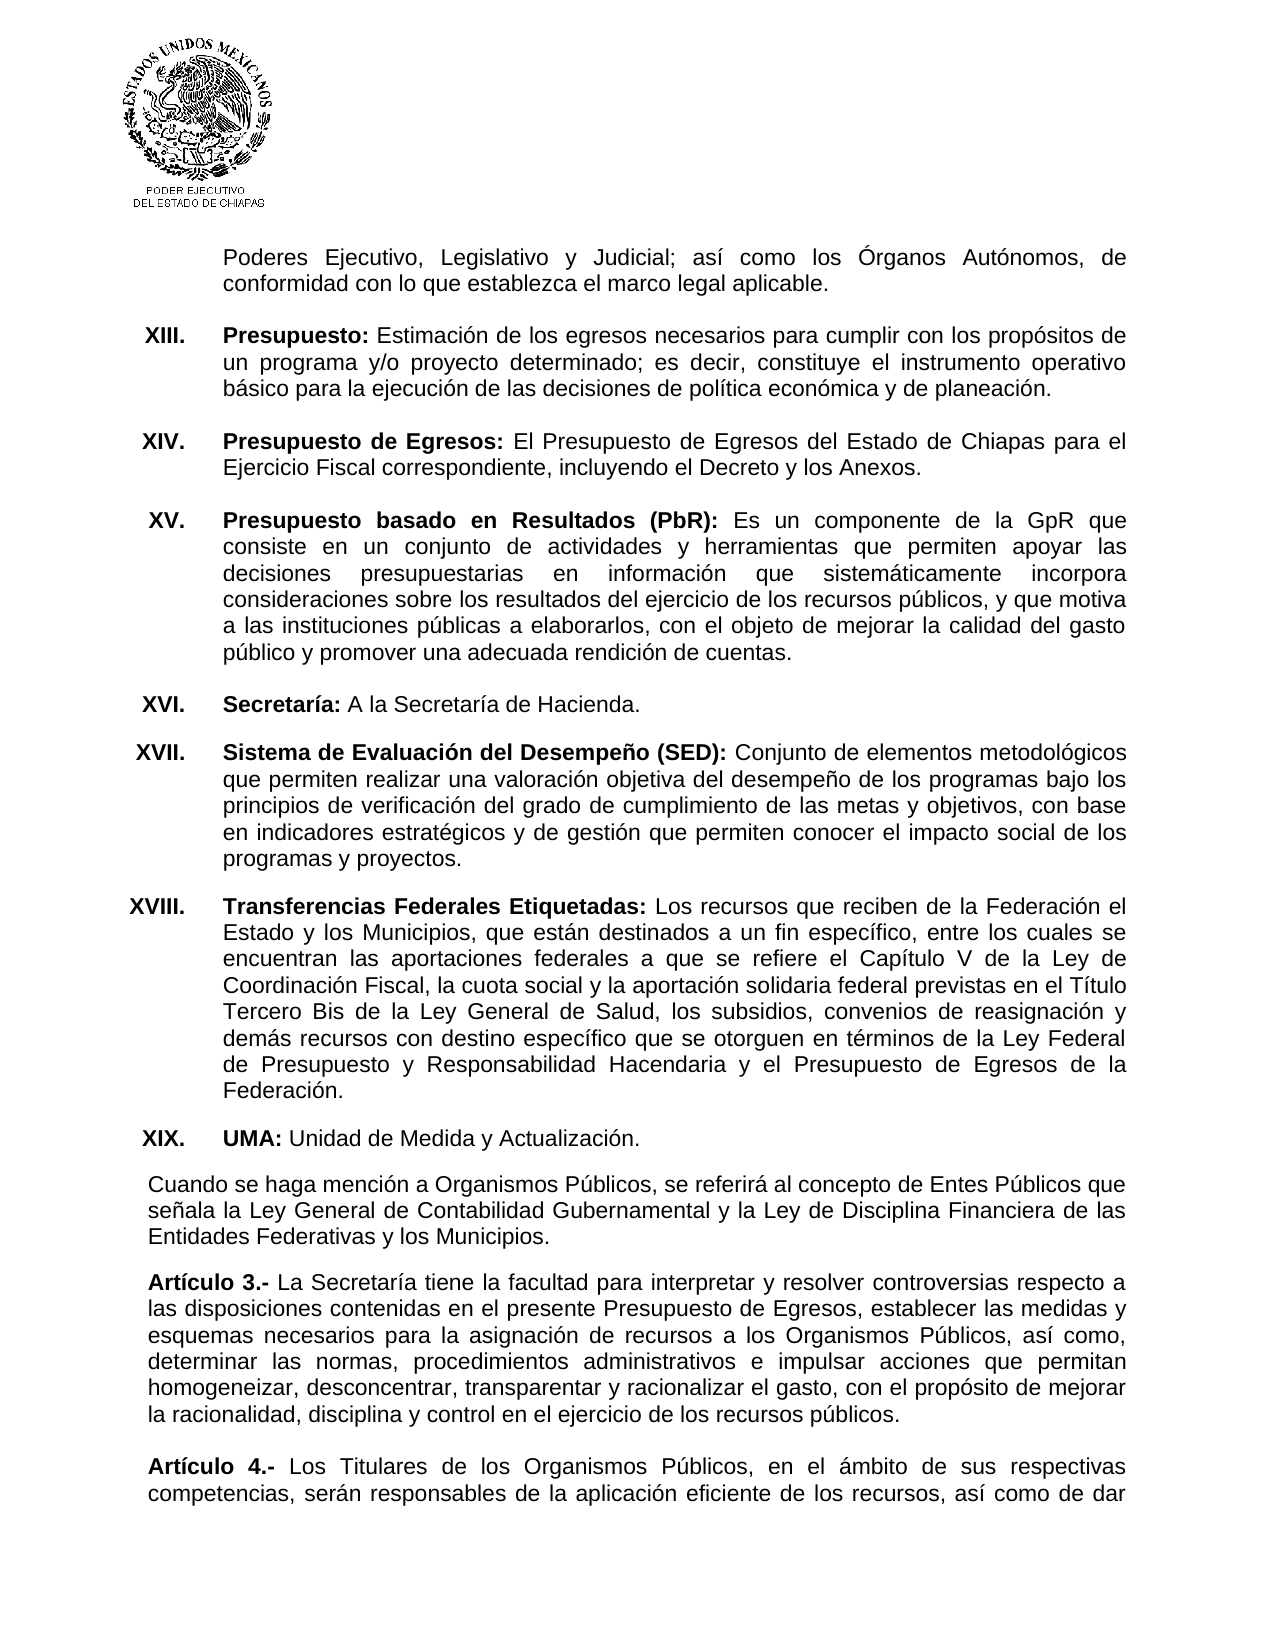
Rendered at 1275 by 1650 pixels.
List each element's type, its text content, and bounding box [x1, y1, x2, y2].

text Cuando se haga mención a Organismos Públicos, se referirá al concepto de Entes Públicos que señala la Ley General de Contabilidad Gubernamental y la Ley de Disciplina Financiera de las Entidades Federativas y los Municipios. [148, 1171, 1127, 1250]
list Presupuesto basado en Resultados (PbR): Es un componente de la GpR que consiste en un conjunto de actividades y herramientas que permiten apoyar las decisiones presupuestarias en información que sistemáticamente incorpora consideraciones sobre los resultados del ejercicio de los recursos públicos, y que motiva a las instituciones públicas a elaborarlos, con el objeto de mejorar la calidad del gasto público y promover una adecuada rendición de cuentas. [185, 507, 1127, 665]
text Artículo 3.- La Secretaría tiene la facultad para interpretar y resolver controversias respecto a las disposiciones contenidas en el presente Presupuesto de Egresos, establecer las medidas y esquemas necesarios para la asignación de recursos a los Organismos Públicos, así como, determinar las normas, procedimientos administrativos e impulsar acciones que permitan homogeneizar, desconcentrar, transparentar y racionalizar el gasto, con el propósito de mejorar la racionalidad, disciplina y control en el ejercicio de los recursos públicos. [148, 1269, 1127, 1427]
list Presupuesto de Egresos: El Presupuesto de Egresos del Estado de Chiapas para el Ejercicio Fiscal correspondiente, incluyendo el Decreto y los Anexos. [185, 428, 1127, 481]
list Sistema de Evaluación del Desempeño (SED): Conjunto de elementos metodológicos que permiten realizar una valoración objetiva del desempeño de los programas bajo los principios de verificación del grado de cumplimiento de las metas y objetivos, con base en indicadores estratégicos y de gestión que permiten conocer el impacto social de los programas y proyectos. [185, 739, 1127, 871]
list Transferencias Federales Etiquetadas: Los recursos que reciben de la Federación el Estado y los Municipios, que están destinados a un fin específico, entre los cuales se encuentran las aportaciones federales a que se refiere el Capítulo V de la Ley de Coordinación Fiscal, la cuota social y la aportación solidaria federal previstas en el Título Tercero Bis de la Ley General de Salud, los subsidios, convenios de reasignación y demás recursos con destino específico que se otorguen en términos de la Ley Federal de Presupuesto y Responsabilidad Hacendaria y el Presupuesto de Egresos de la Federación. [185, 893, 1127, 1103]
picture [121, 36, 273, 209]
list Presupuesto: Estimación de los egresos necesarios para cumplir con los propósitos de un programa y/o proyecto determinado; es decir, constituye el instrumento operativo básico para la ejecución de las decisiones de política económica y de planeación. [185, 322, 1127, 402]
list UMA: Unidad de Medida y Actualización. [185, 1125, 1127, 1151]
list Secretaría: A la Secretaría de Hacienda. [185, 691, 1127, 718]
